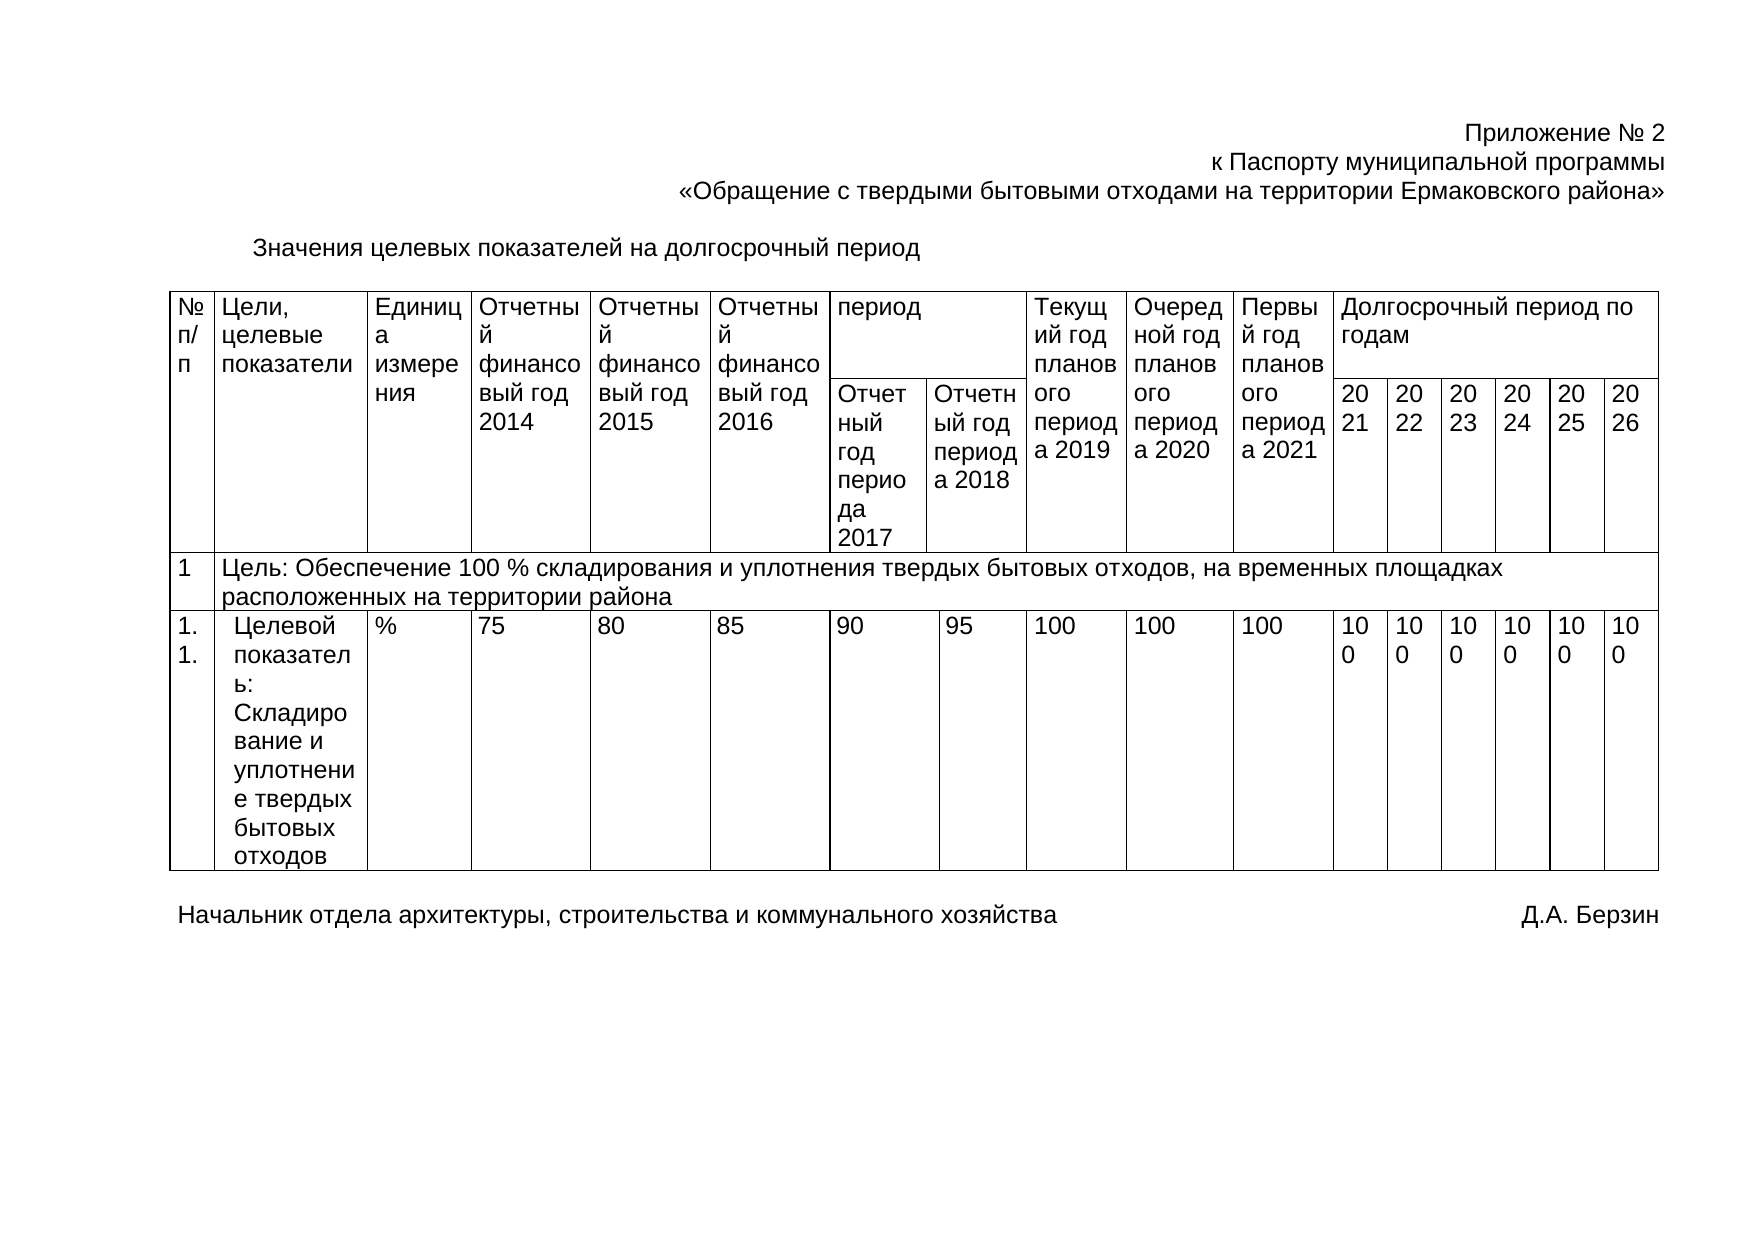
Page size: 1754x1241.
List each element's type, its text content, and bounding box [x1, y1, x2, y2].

table_cell Целевой показатель: Складирование и уплотнение твердых бытовых отходов [215, 611, 367, 870]
table_header Отчетный финансовый год 2014 [472, 292, 590, 552]
table_cell Отчетный год периода 2017 [831, 379, 926, 552]
table_cell 100 [1551, 611, 1604, 870]
text к Паспорту муниципальной программы [177, 147, 1665, 176]
table_cell 100 [1605, 611, 1658, 870]
text Приложение № 2 [1058, 118, 1665, 147]
table_cell 100 [1127, 611, 1233, 870]
table_header Отчетный финансовый год 2015 [591, 292, 710, 552]
table_cell 1 [171, 553, 214, 610]
table_header № п/п [171, 292, 214, 552]
table_cell 100 [1388, 611, 1441, 870]
table_cell 85 [711, 611, 829, 870]
table_header Первый год планового периода 2021 [1234, 292, 1333, 552]
table_cell 80 [591, 611, 710, 870]
table_cell 2025 [1551, 379, 1604, 552]
table_cell 2024 [1496, 379, 1549, 552]
table_cell Отчетный год периода 2018 [927, 379, 1026, 552]
table_cell 100 [1234, 611, 1333, 870]
table_cell 100 [1496, 611, 1549, 870]
text Значения целевых показателей на долгосрочный период [177, 233, 1665, 262]
table_cell 100 [1442, 611, 1495, 870]
text Начальник отдела архитектуры, строительства и коммунального хозяйства Д.А. Берзин [177, 900, 1665, 928]
table_cell 2021 [1334, 379, 1387, 552]
table_cell 100 [1027, 611, 1126, 870]
table_cell 95 [940, 611, 1026, 870]
table_header Цели, целевые показатели [215, 292, 367, 552]
table_cell % [368, 611, 471, 870]
text «Обращение с твердыми бытовыми отходами на территории Ермаковского района» [177, 176, 1665, 204]
table_cell 1.1. [171, 611, 214, 870]
table_cell 2023 [1442, 379, 1495, 552]
table_header Текущий год планового периода 2019 [1027, 292, 1126, 552]
table_header период [831, 292, 1026, 378]
table_cell 75 [472, 611, 590, 870]
table_header Отчетный финансовый год 2016 [711, 292, 829, 552]
table_header Долгосрочный период по годам [1334, 292, 1658, 378]
table_cell 100 [1334, 611, 1387, 870]
table_cell 2022 [1388, 379, 1441, 552]
table_header Единица измерения [368, 292, 471, 552]
table_cell 2026 [1605, 379, 1658, 552]
table_cell 90 [831, 611, 939, 870]
table_header Очередной год планового периода 2020 [1127, 292, 1233, 552]
table_cell Цель: Обеспечение 100 % складирования и уплотнения твердых бытовых отходов, на временных площадках расположенных на территории района [215, 553, 1658, 610]
